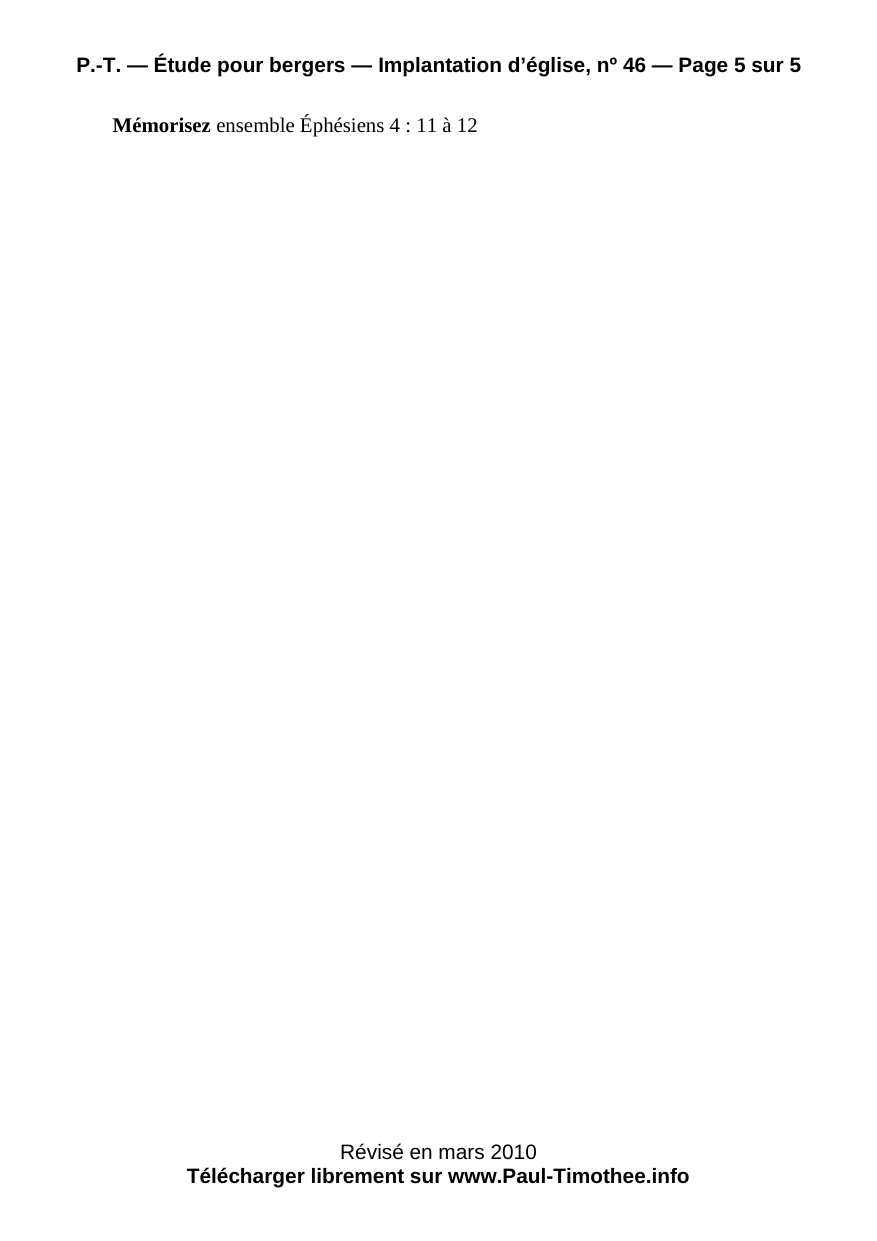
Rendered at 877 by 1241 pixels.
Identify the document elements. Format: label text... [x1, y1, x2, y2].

text Mémorisez ensemble Éphésiens 4 : 11 à 12 [75, 112, 802, 137]
